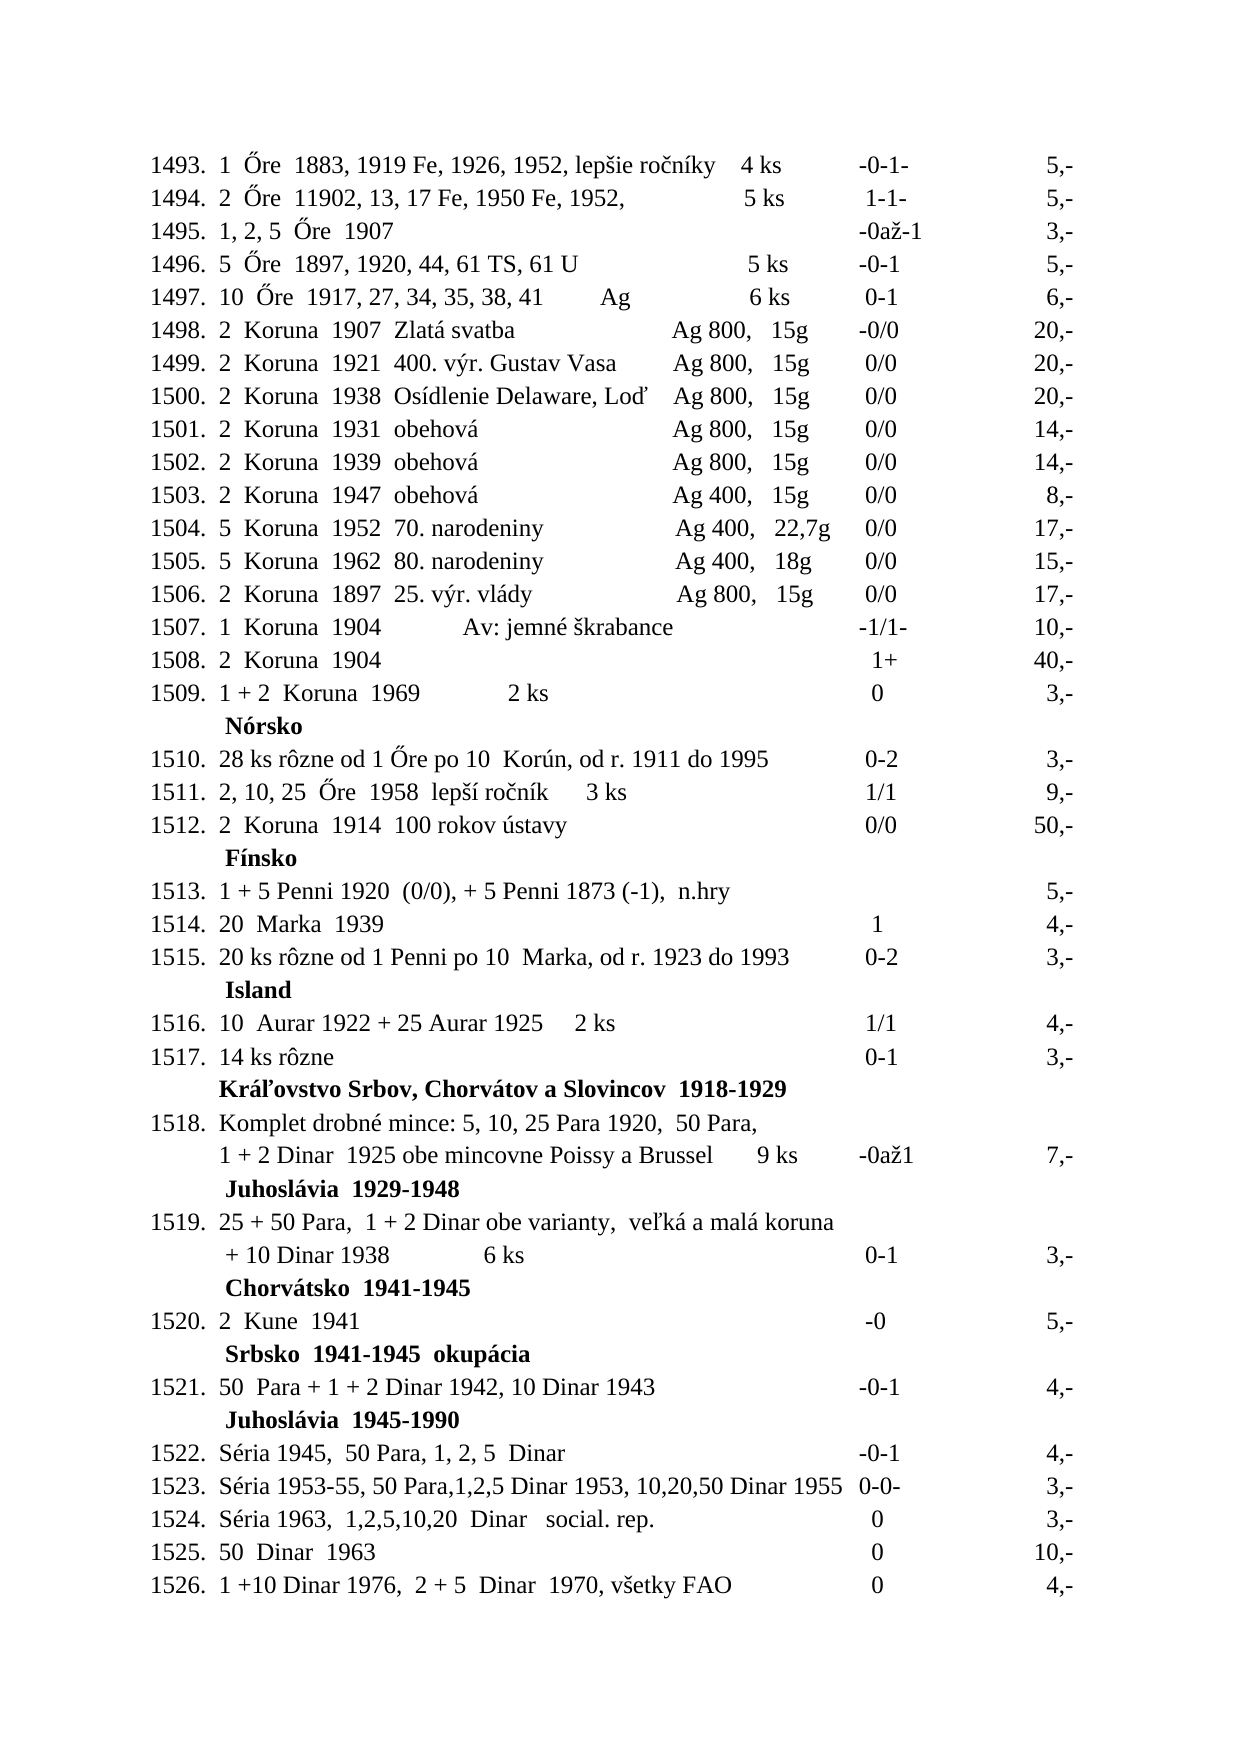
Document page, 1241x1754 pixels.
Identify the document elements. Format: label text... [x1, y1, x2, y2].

text Kráľovstvo Srbov, Chorvátov a Slovincov 1918-1929 [150, 1074, 1090, 1103]
text Island [150, 976, 1090, 1004]
text 1513. 1 + 5 Penni 1920 (0/0), + 5 Penni 1873 (-1), n.hry 5,- [150, 876, 1090, 905]
text 1493. 1 Őre 1883, 1919 Fe, 1926, 1952, lepšie ročníky 4 ks -0-1- 5,- [150, 150, 1090, 179]
text 1516. 10 Aurar 1922 + 25 Aurar 1925 2 ks 1/1 4,- [150, 1008, 1090, 1037]
text 1494. 2 Őre 11902, 13, 17 Fe, 1950 Fe, 1952, 5 ks 1-1- 5,- [150, 183, 1090, 212]
text 1496. 5 Őre 1897, 1920, 44, 61 TS, 61 U 5 ks -0-1 5,- [150, 249, 1090, 278]
text 1499. 2 Koruna 1921 400. výr. Gustav Vasa Ag 800, 15g 0/0 20,- [150, 348, 1090, 377]
text Srbsko 1941-1945 okupácia [150, 1339, 1090, 1367]
text 1510. 28 ks rôzne od 1 Őre po 10 Korún, od r. 1911 do 1995 0-2 3,- [150, 744, 1090, 773]
text Juhoslávia 1929-1948 [150, 1174, 1090, 1202]
text 1525. 50 Dinar 1963 0 10,- [150, 1537, 1090, 1566]
text 1498. 2 Koruna 1907 Zlatá svatba Ag 800, 15g -0/0 20,- [150, 315, 1090, 344]
text 1514. 20 Marka 1939 1 4,- [150, 909, 1090, 938]
text 1515. 20 ks rôzne od 1 Penni po 10 Marka, od r. 1923 do 1993 0-2 3,- [150, 942, 1090, 971]
text Juhoslávia 1945-1990 [150, 1405, 1090, 1433]
text 1500. 2 Koruna 1938 Osídlenie Delaware, Loď Ag 800, 15g 0/0 20,- [150, 381, 1090, 410]
text 1495. 1, 2, 5 Őre 1907 -0až-1 3,- [150, 216, 1090, 245]
text 1520. 2 Kune 1941 -0 5,- [150, 1306, 1090, 1334]
text 1522. Séria 1945, 50 Para, 1, 2, 5 Dinar -0-1 4,- [150, 1438, 1090, 1467]
text Nórsko [150, 711, 1090, 740]
text 1524. Séria 1963, 1,2,5,10,20 Dinar social. rep. 0 3,- [150, 1504, 1090, 1533]
text Fínsko [150, 843, 1090, 872]
text + 10 Dinar 1938 6 ks 0-1 3,- [150, 1240, 1090, 1268]
text 1 + 2 Dinar 1925 obe mincovne Poissy a Brussel 9 ks -0až1 7,- [150, 1141, 1090, 1169]
text 1497. 10 Őre 1917, 27, 34, 35, 38, 41 Ag 6 ks 0-1 6,- [150, 282, 1090, 311]
text 1512. 2 Koruna 1914 100 rokov ústavy 0/0 50,- [150, 810, 1090, 839]
text 1518. Komplet drobné mince: 5, 10, 25 Para 1920, 50 Para, [150, 1108, 1090, 1136]
text 1523. Séria 1953-55, 50 Para,1,2,5 Dinar 1953, 10,20,50 Dinar 1955 0-0- 3,- [150, 1471, 1090, 1499]
text 1501. 2 Koruna 1931 obehová Ag 800, 15g 0/0 14,- 1502. 2 Koruna 1939 obehová Ag 800, 15g 0/0 14,- 1503. 2 Koruna 1947 obehová Ag 400, 15g 0/0 8,- 1504. 5 Koruna 1952 70. narodeniny Ag 400, 22,7g 0/0 17,- 1505. 5 Koruna 1962 80. narodeniny Ag 400, 18g 0/0 15,- 1506. 2 Koruna 1897 25. výr. vlády Ag 800, 15g 0/0 17,- 1507. 1 Koruna 1904 Av: jemné škrabance -1/1- 10,- 1508. 2 Koruna 1904 1+ 40,- 1509. 1 + 2 Koruna 1969 2 ks 0 3,- [150, 414, 1090, 707]
text Chorvátsko 1941-1945 [150, 1273, 1090, 1301]
text 1511. 2, 10, 25 Őre 1958 lepší ročník 3 ks 1/1 9,- [150, 777, 1090, 806]
text 1526. 1 +10 Dinar 1976, 2 + 5 Dinar 1970, všetky FAO 0 4,- [150, 1570, 1090, 1599]
text 1521. 50 Para + 1 + 2 Dinar 1942, 10 Dinar 1943 -0-1 4,- [150, 1372, 1090, 1401]
text 1517. 14 ks rôzne 0-1 3,- [150, 1042, 1090, 1070]
text 1519. 25 + 50 Para, 1 + 2 Dinar obe varianty, veľká a malá koruna [150, 1207, 1090, 1235]
